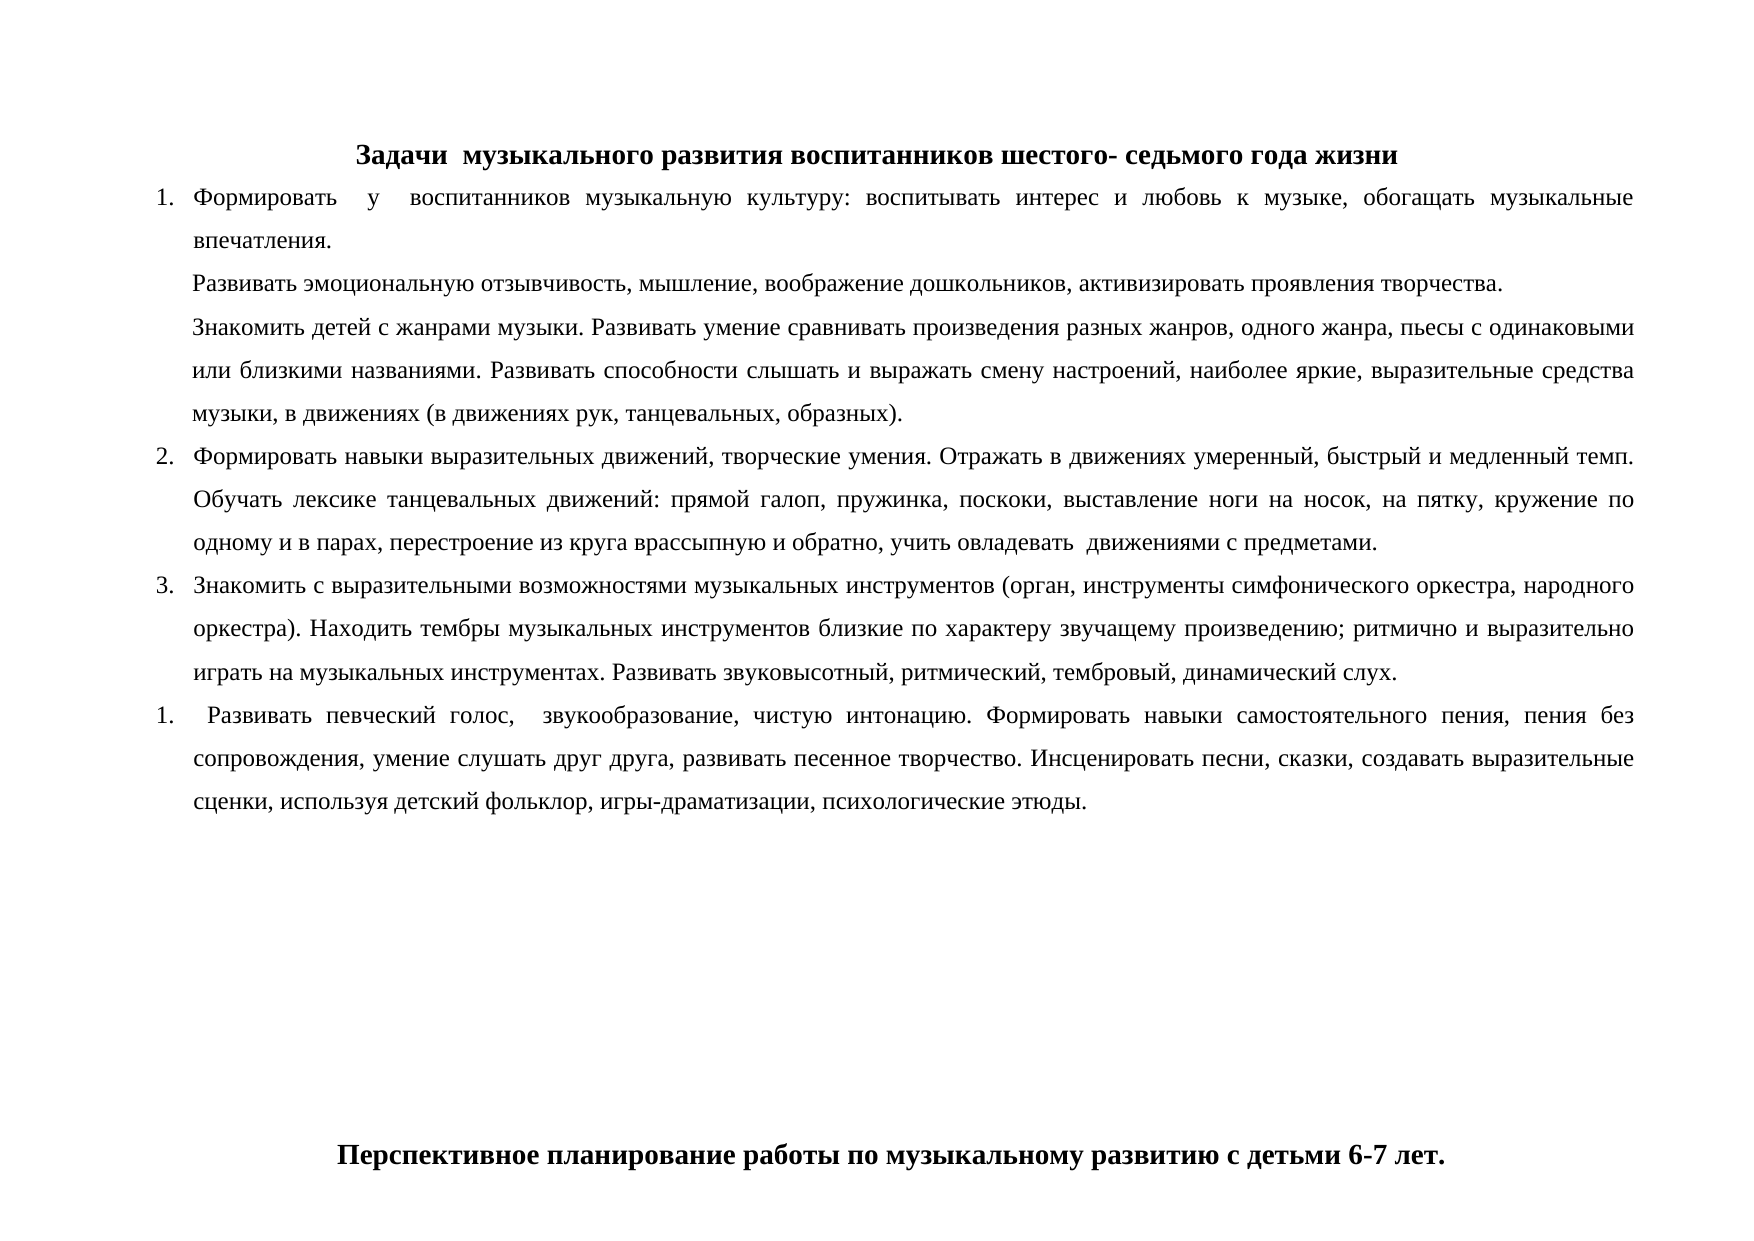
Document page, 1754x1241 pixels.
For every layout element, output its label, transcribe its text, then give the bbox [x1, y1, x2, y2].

subtitle Задачи музыкального развития воспитанников шестого- седьмого года жизни [118, 137, 1636, 171]
text Знакомить детей с жанрами музыки. Развивать умение сравнивать произведения разных жанров, одного жанра, пьесы с одинаковыми или близкими названиями. Развивать способности слышать и выражать смену настроений, наиболее яркие, выразительные средства музыки, в движениях (в движениях рук, танцевальных, образных). [192, 312, 1636, 427]
text Развивать эмоциональную отзывчивость, мышление, воображение дошкольников, активизировать проявления творчества. [192, 268, 1636, 297]
text Перспективное планирование работы по музыкальному развитию с детьми 6-7 лет. [118, 1137, 1636, 1171]
list Формировать навыки выразительных движений, творческие умения. Отражать в движениях умеренный, быстрый и медленный темп. Обучать лексике танцевальных движений: прямой галоп, пружинка, поскоки, выставление ноги на носок, на пятку, кружение по одному и в парах, перестроение из круга врассыпную и обратно, учить овладевать движениями с предметами. [156, 441, 1636, 556]
list Знакомить с выразительными возможностями музыкальных инструментов (орган, инструменты симфонического оркестра, народного оркестра). Находить тембры музыкальных инструментов близкие по характеру звучащему произведению; ритмично и выразительно играть на музыкальных инструментах. Развивать звуковысотный, ритмический, тембровый, динамический слух. [156, 570, 1636, 685]
list Развивать певческий голос, звукообразование, чистую интонацию. Формировать навыки самостоятельного пения, пения без сопровождения, умение слушать друг друга, развивать песенное творчество. Инсценировать песни, сказки, создавать выразительные сценки, используя детский фольклор, игры-драматизации, психологические этюды. [156, 700, 1636, 815]
list Формировать у воспитанников музыкальную культуру: воспитывать интерес и любовь к музыке, обогащать музыкальные впечатления. [156, 182, 1636, 254]
